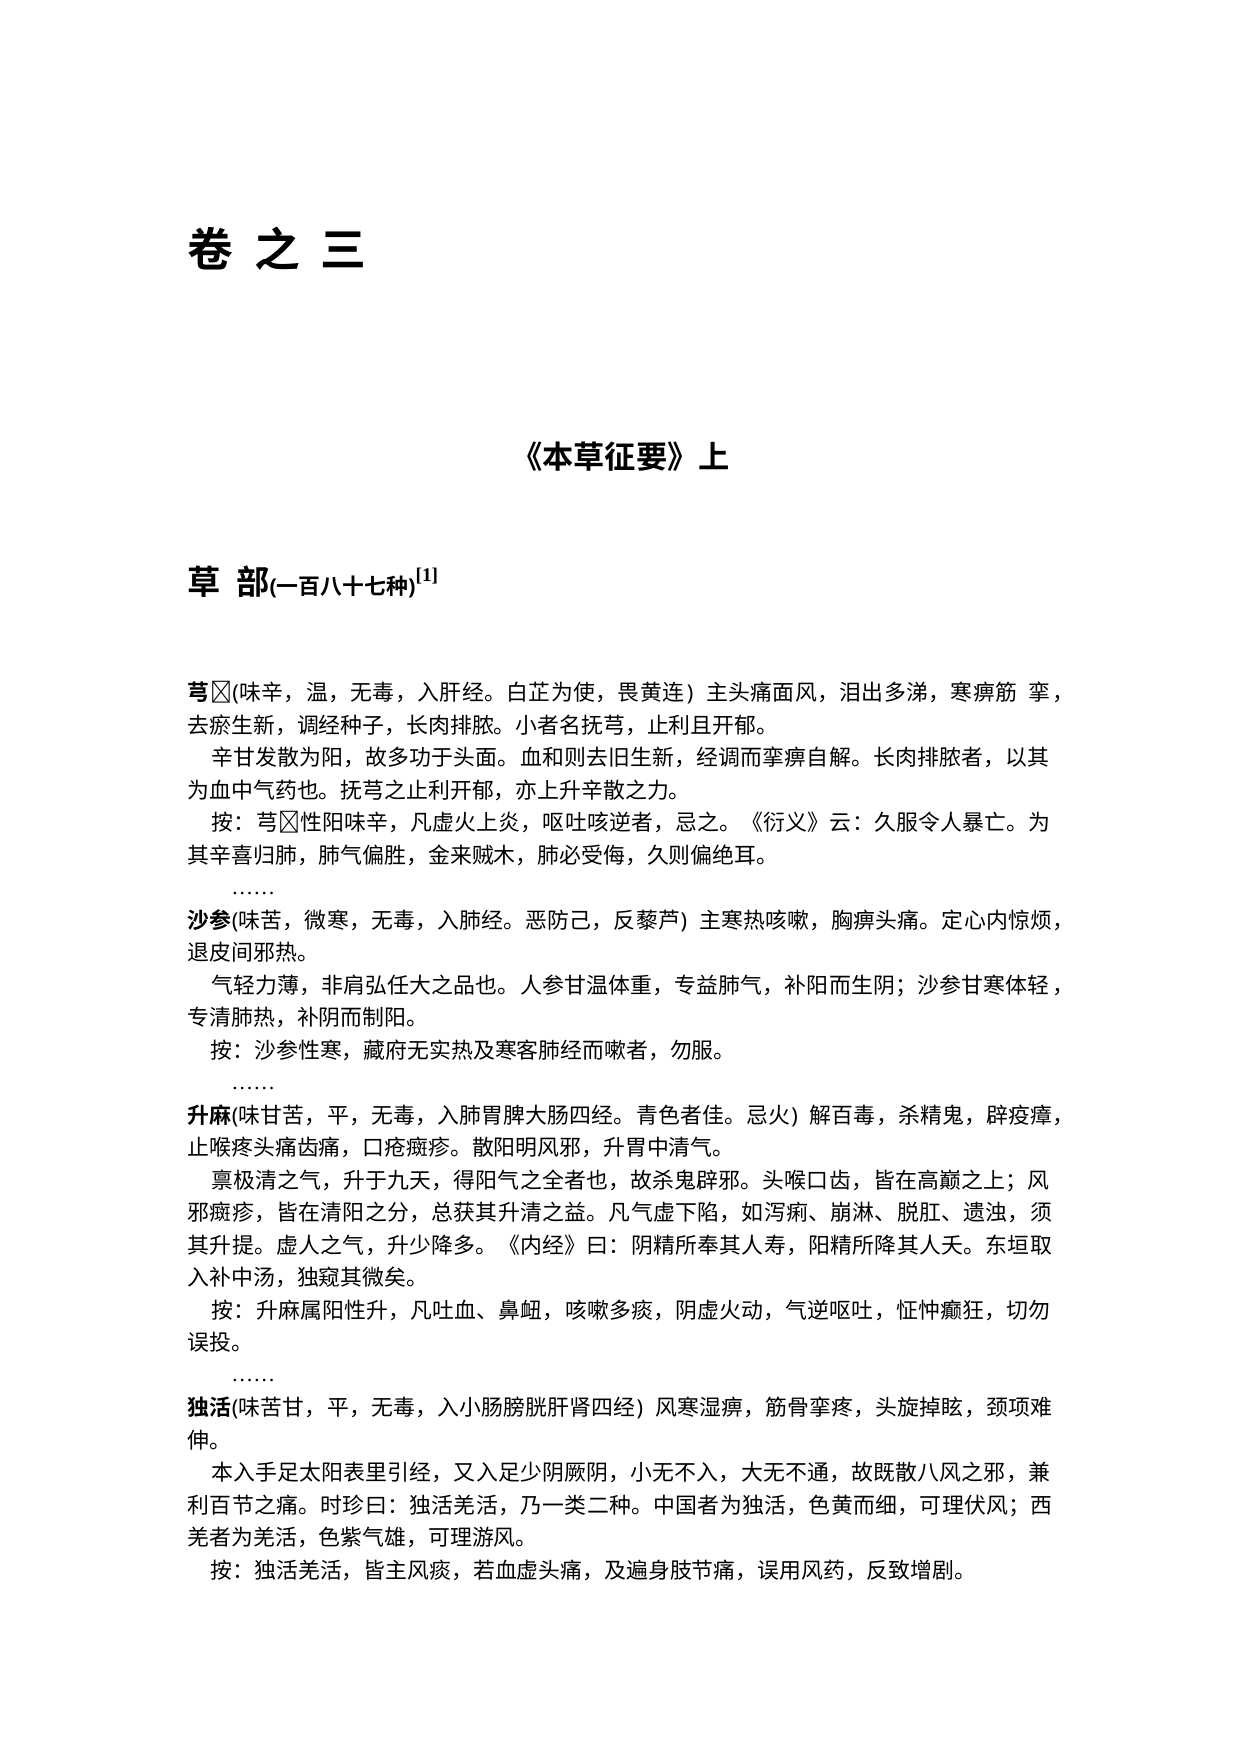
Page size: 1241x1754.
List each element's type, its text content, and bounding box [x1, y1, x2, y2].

text 芎(味辛，温，无毒，入肝经。白芷为使，畏黄连) 主头痛面风，泪出多涕，寒痹筋 挛，去瘀生新，调经种子，长肉排脓。小者名抚芎，止利且开郁。 [187, 675, 1053, 740]
text 升麻(味甘苦，平，无毒，入肺胃脾大肠四经。青色者佳。忌火) 解百毒，杀精鬼，辟疫瘴，止喉疼头痛齿痛，口疮癍疹。散阳明风邪，升胃中清气。 [187, 1097, 1053, 1162]
subtitle 卷 之 三 [187, 197, 1053, 295]
text 按：独活羌活，皆主风痰，若血虚头痛，及遍身肢节痛，误用风药，反致增剧。 [187, 1552, 1053, 1585]
text 按：沙参性寒，藏府无实热及寒客肺经而嗽者，勿服。 [187, 1032, 1053, 1065]
text 本入手足太阳表里引经，又入足少阴厥阴，小无不入，大无不通，故既散八风之邪，兼利百节之痛。时珍曰：独活羌活，乃一类二种。中国者为独活，色黄而细，可理伏风；西羌者为羌活，色紫气雄，可理游风。 [187, 1455, 1053, 1552]
text …… [187, 1065, 1053, 1097]
text 沙参(味苦，微寒，无毒，入肺经。恶防己，反藜芦) 主寒热咳嗽，胸痹头痛。定心内惊烦，退皮间邪热。 [187, 902, 1053, 967]
subtitle 《本草征要》上 [187, 423, 1053, 488]
subtitle 草 部(一百八十七种)[1] [187, 548, 1053, 613]
text 辛甘发散为阳，故多功于头面。血和则去旧生新，经调而挛痹自解。长肉排脓者，以其为血中气药也。抚芎之止利开郁，亦上升辛散之力。 [187, 740, 1053, 805]
text 禀极清之气，升于九天，得阳气之全者也，故杀鬼辟邪。头喉口齿，皆在高巅之上；风邪癍疹，皆在清阳之分，总获其升清之益。凡气虚下陷，如泻痢、崩淋、脱肛、遗浊，须其升提。虚人之气，升少降多。《内经》曰：阴精所奉其人寿，阳精所降其人夭。东垣取入补中汤，独窥其微矣。 [187, 1162, 1053, 1292]
text 按：芎性阳味辛，凡虚火上炎，呕吐咳逆者，忌之。《衍义》云：久服令人暴亡。为其辛喜归肺，肺气偏胜，金来贼木，肺必受侮，久则偏绝耳。 [187, 805, 1053, 870]
text 独活(味苦甘，平，无毒，入小肠膀胱肝肾四经) 风寒湿痹，筋骨挛疼，头旋掉眩，颈项难伸。 [187, 1390, 1053, 1455]
text …… [187, 870, 1053, 902]
text 按：升麻属阳性升，凡吐血、鼻衄，咳嗽多痰，阴虚火动，气逆呕吐，怔忡癫狂，切勿误投。 [187, 1292, 1053, 1357]
text …… [187, 1357, 1053, 1390]
text 气轻力薄，非肩弘任大之品也。人参甘温体重，专益肺气，补阳而生阴；沙参甘寒体轻，专清肺热，补阴而制阳。 [187, 967, 1053, 1032]
